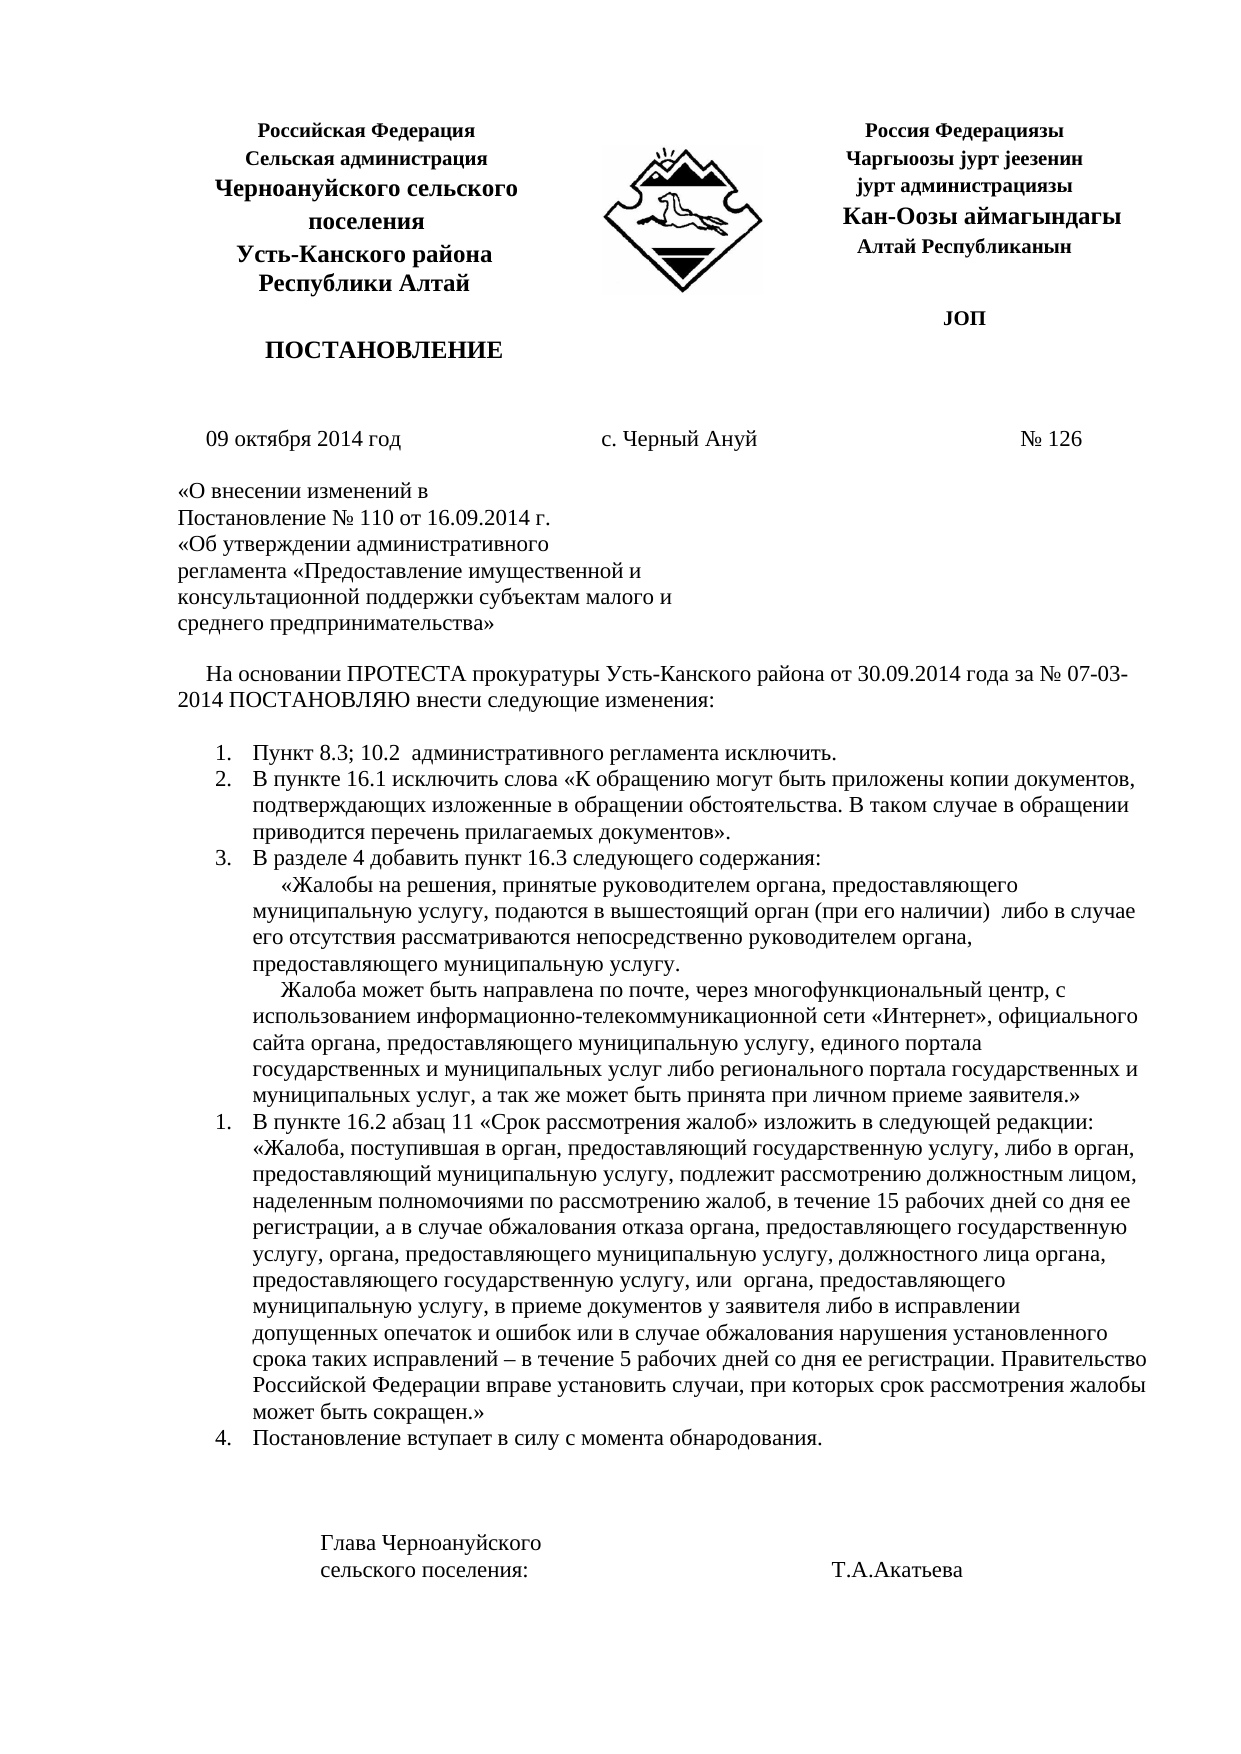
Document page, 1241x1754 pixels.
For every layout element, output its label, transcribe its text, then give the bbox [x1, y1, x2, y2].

text 09 октября 2014 год с. Черный Ануй № 126 [177, 425, 1152, 451]
text сельского поселения: Т.А.Акатьева [177, 1556, 1152, 1582]
text Глава Черноануйского [177, 1529, 1152, 1556]
list Постановление вступает в силу с момента обнародования. [215, 1424, 1152, 1450]
list «Жалобы на решения, принятые руководителем органа, предоставляющего муниципальную услугу, подаются в вышестоящий орган (при его наличии) либо в случае его отсутствия рассматриваются непосредственно руководителем органа, предоставляющего муниципальную услугу. [252, 871, 1152, 976]
list В разделе 4 добавить пункт 16.3 следующего содержания: [215, 844, 1152, 871]
list Жалоба может быть направлена по почте, через многофункциональный центр, с использованием информационно-телекоммуникационной сети «Интернет», официального сайта органа, предоставляющего муниципальную услугу, единого портала государственных и муниципальных услуг либо регионального портала государственных и муниципальных услуг, а так же может быть принята при личном приеме заявителя.» [252, 976, 1152, 1108]
text консультационной поддержки субъектам малого и [177, 583, 1152, 609]
text «О внесении изменений в [177, 478, 1152, 504]
list Пункт 8.3; 10.2 административного регламента исключить. [215, 739, 1152, 765]
text Постановление № 110 от 16.09.2014 г. [177, 504, 1152, 530]
text На основании ПРОТЕСТА прокуратуры Усть-Канского района от 30.09.2014 года за № 07-03- [177, 660, 1152, 686]
text 2014 ПОСТАНОВЛЯЮ внести следующие изменения: [177, 686, 1152, 712]
text «Об утверждении административного [177, 530, 1152, 557]
picture [602, 145, 763, 295]
text регламента «Предоставление имущественной и [177, 557, 1152, 583]
list В пункте 16.2 абзац 11 «Срок рассмотрения жалоб» изложить в следующей редакции: [215, 1108, 1152, 1134]
list В пункте 16.1 исключить слова «К обращению могут быть приложены копии документов, подтверждающих изложенные в обращении обстоятельства. В таком случае в обращении приводится перечень прилагаемых документов». [215, 765, 1152, 844]
table_header [591, 118, 768, 425]
table_header Российская Федерация Сельская администрация Черноануйского сельского поселения Усть-Канского района Республики Алтай ПОСТАНОВЛЕНИЕ [177, 118, 591, 425]
list «Жалоба, поступившая в орган, предоставляющий государственную услугу, либо в орган, предоставляющий муниципальную услугу, подлежит рассмотрению должностным лицом, наделенным полномочиями по рассмотрению жалоб, в течение 15 рабочих дней со дня ее регистрации, а в случае обжалования отказа органа, предоставляющего государственную услугу, органа, предоставляющего муниципальную услугу, должностного лица органа, предоставляющего государственную услугу, или органа, предоставляющего муниципальную услугу, в приеме документов у заявителя либо в исправлении допущенных опечаток и ошибок или в случае обжалования нарушения установленного срока таких исправлений – в течение 5 рабочих дней со дня ее регистрации. Правительство Российской Федерации вправе установить случаи, при которых срок рассмотрения жалобы может быть сокращен.» [252, 1134, 1152, 1424]
text среднего предпринимательства» [177, 609, 1152, 636]
table_header Россия Федерациязы Чаргыоозы jурт jеезенин jурт администрациязы Кан-Оозы аймагындагы Алтай Республиканын JOП [768, 118, 1196, 425]
